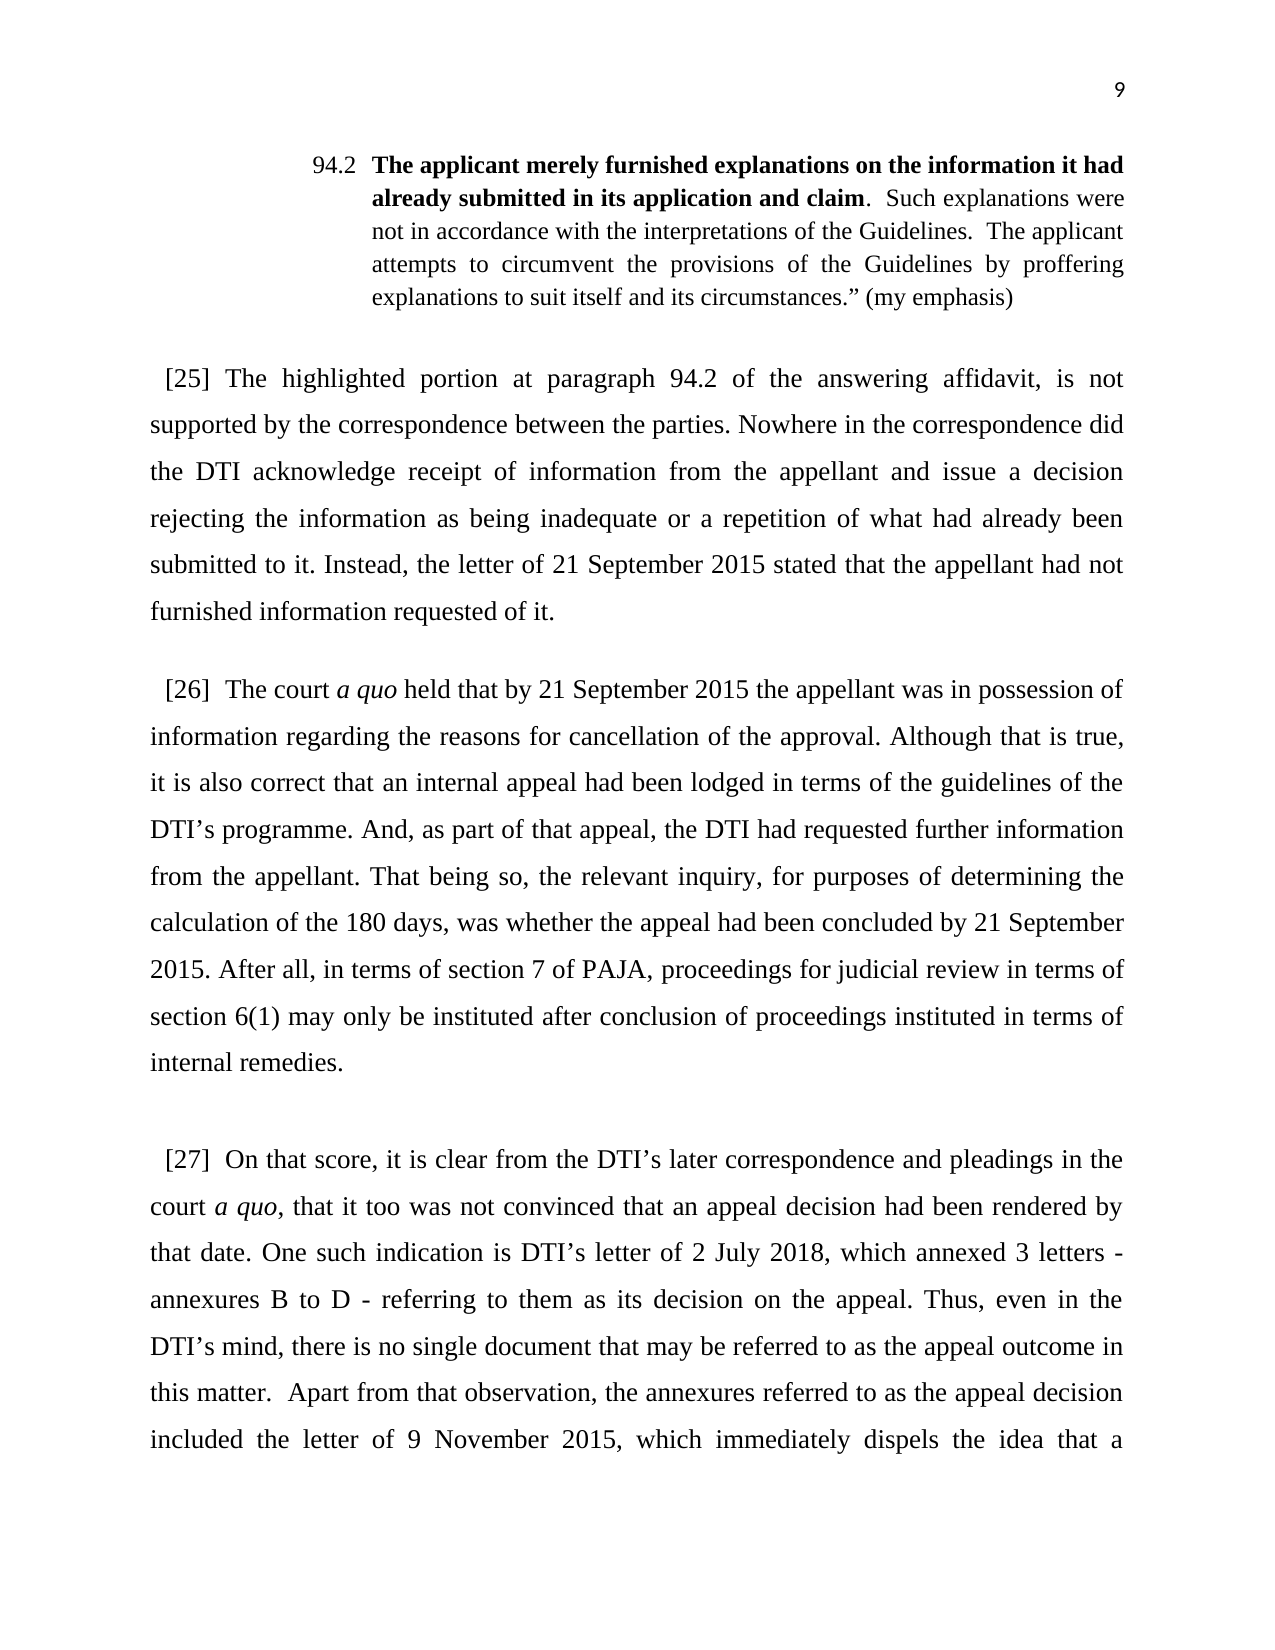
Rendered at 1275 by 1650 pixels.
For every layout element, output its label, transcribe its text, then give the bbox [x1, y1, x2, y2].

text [150, 1143, 1125, 1454]
text [25] The highlighted portion at paragraph 94.2 of the answering affidavit, is not supported by the correspondence between the parties. Nowhere in the correspondence did the DTI acknowledge receipt of information from the appellant and issue a decision rejecting the information as being inadequate or a repetition of what had already been submitted to it. Instead, the letter of 21 September 2015 stated that the appellant had not furnished information requested of it. [150, 362, 1125, 626]
text [26] The court a quo held that by 21 September 2015 the appellant was in possession of information regarding the reasons for cancellation of the approval. Although that is true, it is also correct that an internal appeal had been lodged in terms of the guidelines of the DTI’s programme. And, as part of that appeal, the DTI had requested further information from the appellant. That being so, the relevant inquiry, for purposes of determining the calculation of the 180 days, was whether the appeal had been concluded by 21 September 2015. After all, in terms of section 7 of PAJA, proceedings for judicial review in terms of section 6(1) may only be instituted after conclusion of proceedings instituted in terms of internal remedies. [150, 673, 1125, 1077]
list 94.2 The applicant merely furnished explanations on the information it had already submitted in its application and claim. Such explanations were not in accordance with the interpretations of the Guidelines. The applicant attempts to circumvent the provisions of the Guidelines by proffering explanations to suit itself and its circumstances.” (my emphasis) [312, 150, 1125, 311]
